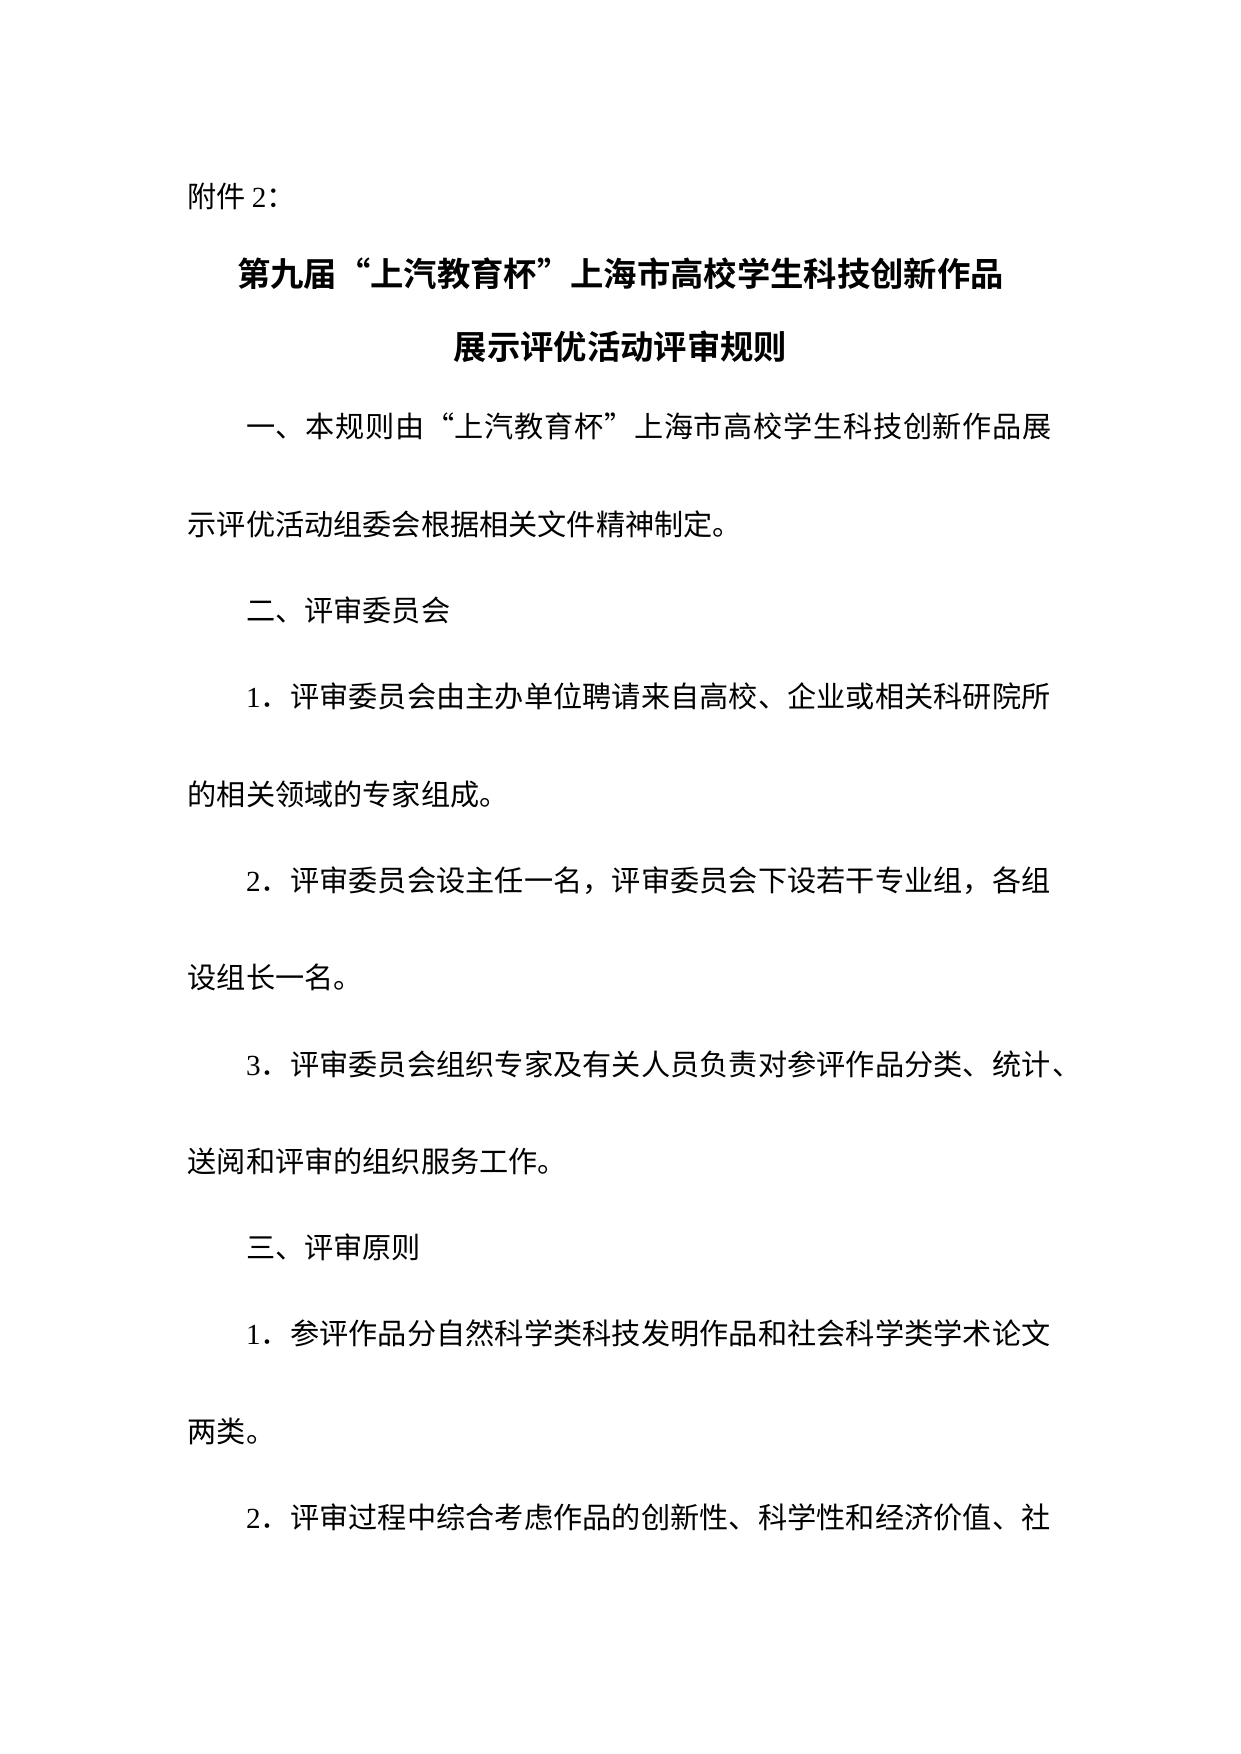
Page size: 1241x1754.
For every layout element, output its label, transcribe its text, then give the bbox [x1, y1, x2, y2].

text 3．评审委员会组织专家及有关人员负责对参评作品分类、统计、送阅和评审的组织服务工作。 [187, 1030, 1053, 1192]
text 一、本规则由“上汽教育杯”上海市高校学生科技创新作品展示评优活动组委会根据相关文件精神制定。 [187, 393, 1053, 555]
text 三、评审原则 [187, 1213, 1053, 1278]
text 2．评审委员会设主任一名，评审委员会下设若干专业组，各组设组长一名。 [187, 846, 1053, 1009]
text 1．评审委员会由主办单位聘请来自高校、企业或相关科研院所的相关领域的专家组成。 [187, 662, 1053, 825]
text 1．参评作品分自然科学类科技发明作品和社会科学类学术论文两类。 [187, 1299, 1053, 1462]
text 第九届“上汽教育杯”上海市高校学生科技创新作品 [187, 248, 1053, 296]
text 二、评审委员会 [187, 576, 1053, 641]
text 展示评优活动评审规则 [187, 320, 1053, 369]
text 附件2： [187, 162, 1053, 227]
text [187, 1483, 1053, 1548]
